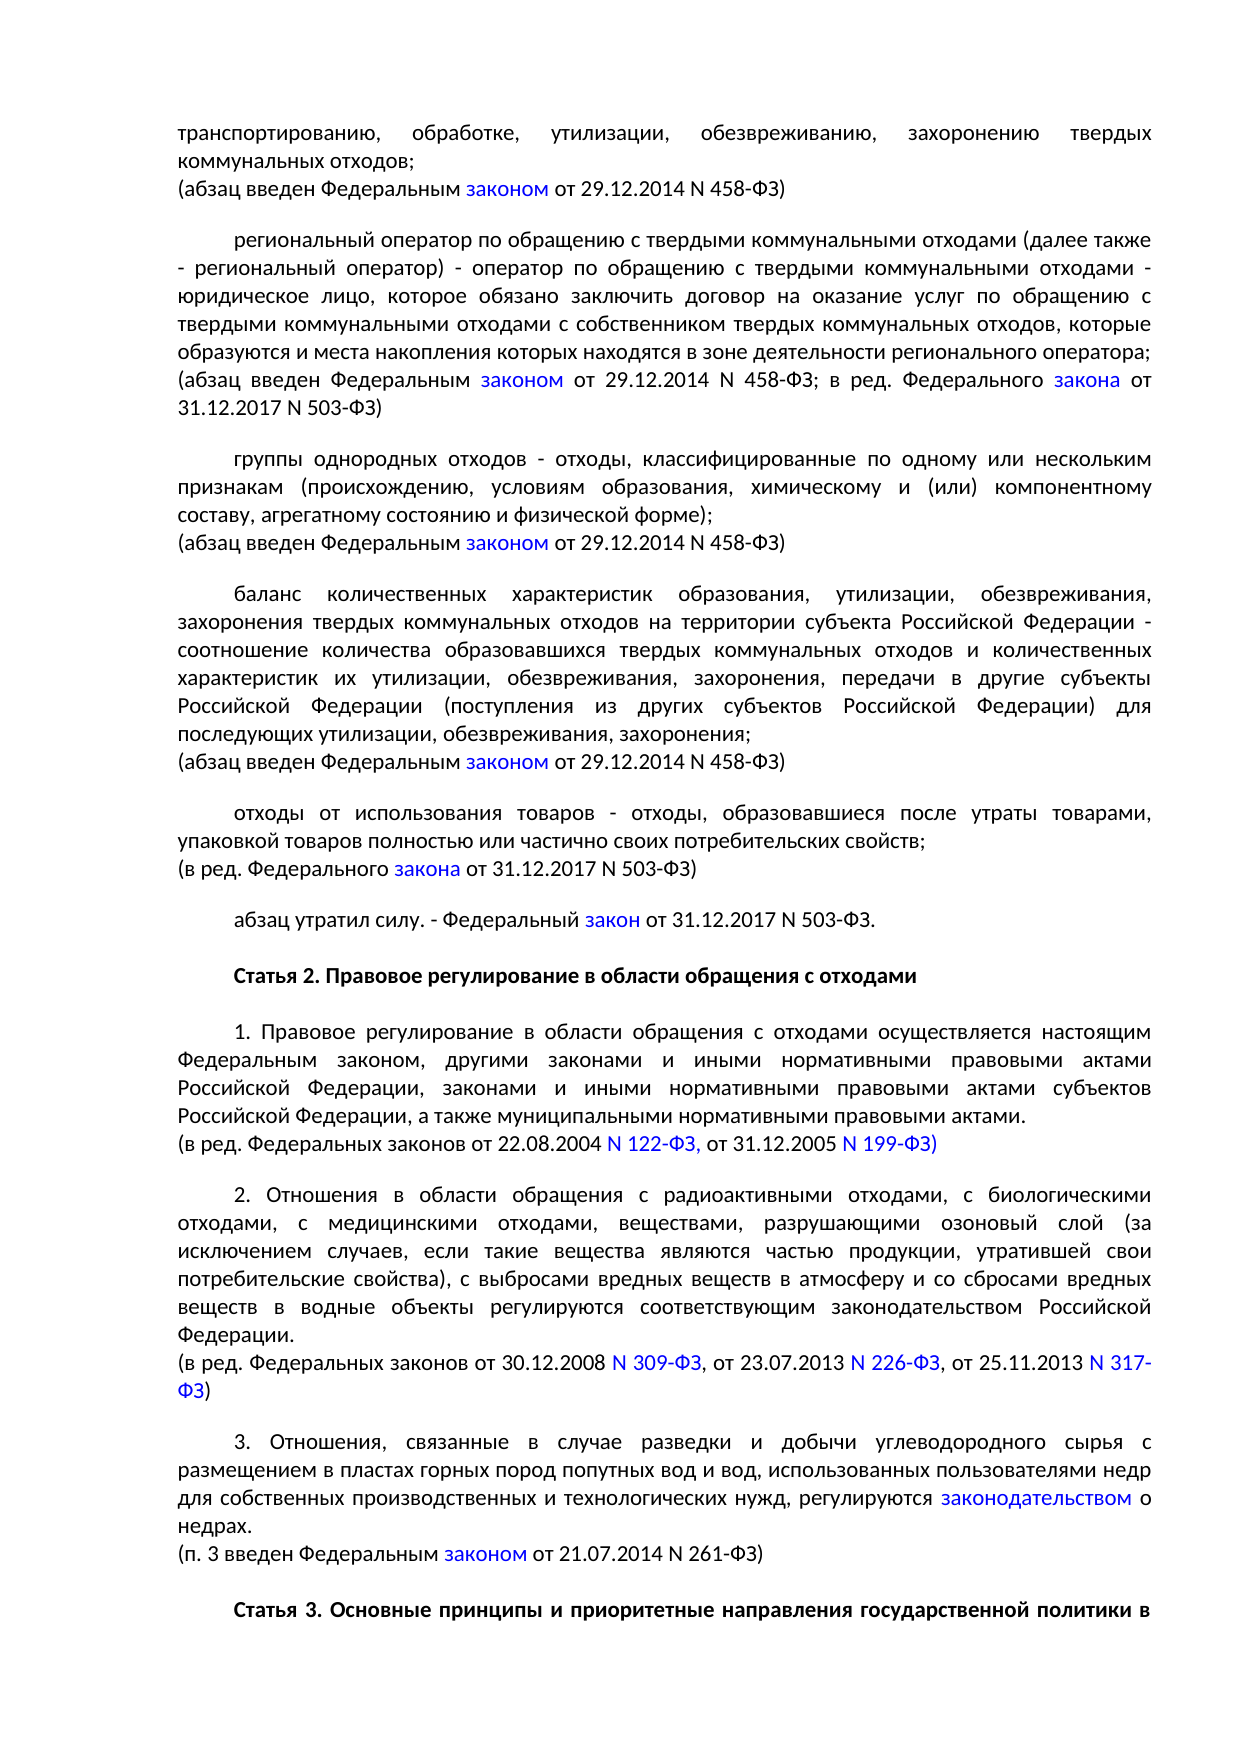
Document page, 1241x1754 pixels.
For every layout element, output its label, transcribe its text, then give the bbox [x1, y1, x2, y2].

text (в ред. Федеральных законов от 30.12.2008 N 309-ФЗ, от 23.07.2013 N 226-ФЗ, от 25.11.2013 N 317-ФЗ) [177, 1348, 1152, 1404]
text (абзац введен Федеральным законом от 29.12.2014 N 458-ФЗ) [177, 174, 1152, 202]
text (п. 3 введен Федеральным законом от 21.07.2014 N 261-ФЗ) [177, 1539, 1152, 1567]
text 1. Правовое регулирование в области обращения с отходами осуществляется настоящим Федеральным законом, другими законами и иными нормативными правовыми актами Российской Федерации, законами и иными нормативными правовыми актами субъектов Российской Федерации, а также муниципальными нормативными правовыми актами. [177, 1017, 1152, 1129]
text абзац утратил силу. - Федеральный закон от 31.12.2017 N 503-ФЗ. [177, 905, 1152, 933]
text (в ред. Федеральных законов от 22.08.2004 N 122-ФЗ, от 31.12.2005 N 199-ФЗ) [177, 1129, 1152, 1157]
text 2. Отношения в области обращения с радиоактивными отходами, с биологическими отходами, с медицинскими отходами, веществами, разрушающими озоновый слой (за исключением случаев, если такие вещества являются частью продукции, утратившей свои потребительские свойства), с выбросами вредных веществ в атмосферу и со сбросами вредных веществ в водные объекты регулируются соответствующим законодательством Российской Федерации. [177, 1180, 1152, 1348]
title Статья 2. Правовое регулирование в области обращения с отходами [177, 961, 1152, 989]
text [177, 118, 1152, 174]
text (в ред. Федерального закона от 31.12.2017 N 503-ФЗ) [177, 854, 1152, 882]
text (абзац введен Федеральным законом от 29.12.2014 N 458-ФЗ) [177, 747, 1152, 775]
text группы однородных отходов - отходы, классифицированные по одному или нескольким признакам (происхождению, условиям образования, химическому и (или) компонентному составу, агрегатному состоянию и физической форме); [177, 444, 1152, 528]
text (абзац введен Федеральным законом от 29.12.2014 N 458-ФЗ) [177, 528, 1152, 556]
text отходы от использования товаров - отходы, образовавшиеся после утраты товарами, упаковкой товаров полностью или частично своих потребительских свойств; [177, 798, 1152, 854]
text 3. Отношения, связанные в случае разведки и добычи углеводородного сырья с размещением в пластах горных пород попутных вод и вод, использованных пользователями недр для собственных производственных и технологических нужд, регулируются законодательством о недрах. [177, 1427, 1152, 1539]
text (абзац введен Федеральным законом от 29.12.2014 N 458-ФЗ; в ред. Федерального закона от 31.12.2017 N 503-ФЗ) [177, 365, 1152, 421]
text баланс количественных характеристик образования, утилизации, обезвреживания, захоронения твердых коммунальных отходов на территории субъекта Российской Федерации - соотношение количества образовавшихся твердых коммунальных отходов и количественных характеристик их утилизации, обезвреживания, захоронения, передачи в другие субъекты Российской Федерации (поступления из других субъектов Российской Федерации) для последующих утилизации, обезвреживания, захоронения; [177, 579, 1152, 747]
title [177, 1596, 1152, 1623]
text региональный оператор по обращению с твердыми коммунальными отходами (далее также - региональный оператор) - оператор по обращению с твердыми коммунальными отходами - юридическое лицо, которое обязано заключить договор на оказание услуг по обращению с твердыми коммунальными отходами с собственником твердых коммунальных отходов, которые образуются и места накопления которых находятся в зоне деятельности регионального оператора; [177, 225, 1152, 365]
